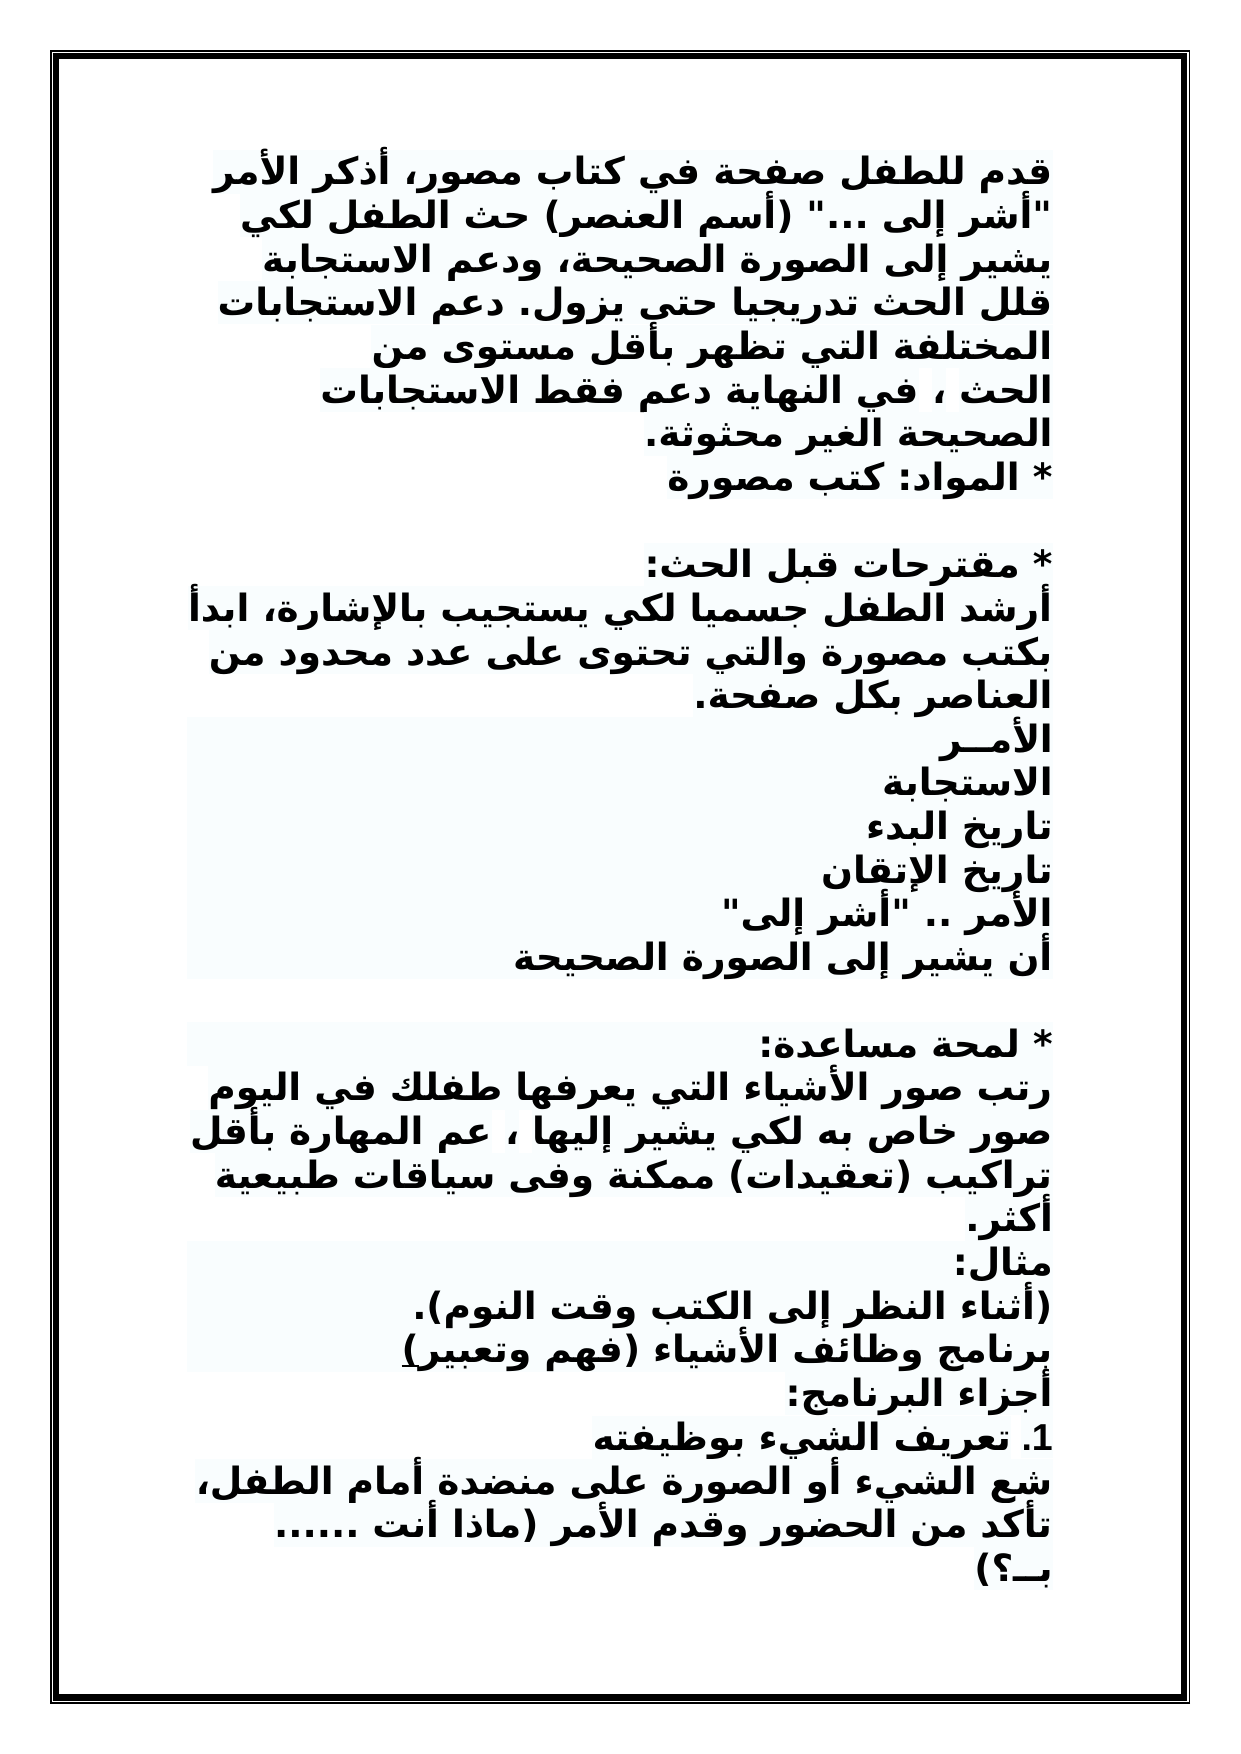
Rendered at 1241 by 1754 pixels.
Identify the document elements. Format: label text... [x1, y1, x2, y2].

text تاريخ البدء [187, 805, 1053, 848]
text رتب صور الأشياء التي يعرفها طفلك في اليوم صور خاص به لكي يشير إليها ، عم المهارة بأقل تراكيب (تعقيدات) ممكنة وفى سياقات طبيعية أكثر. [187, 1066, 965, 1241]
text الأمر .. "أشر إلى" [187, 892, 1053, 936]
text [187, 1372, 1053, 1590]
text أن يشير إلى الصورة الصحيحة [187, 936, 1053, 979]
text الأمــر [187, 717, 1053, 761]
text برنامج وظائف الأشياء (فهم وتعبير) [187, 1328, 1053, 1372]
text * لمحة مساعدة: [187, 1022, 1053, 1066]
text قدم للطفل صفحة في كتاب مصور، أذكر الأمر "أشر إلى ..." (أسم العنصر) حث الطفل لكي يشير إلى الصورة الصحيحة، ودعم الاستجابة قلل الحث تدريجيا حتى يزول. دعم الاستجابات المختلفة التي تظهر بأقل مستوى من الحث ، في النهاية دعم فقط الاستجابات الصحيحة الغير محثوثة. * المواد: كتب مصورة * مقترحات قبل الحث: أرشد الطفل جسميا لكي يستجيب بالإشارة، ابدأ بكتب مصورة والتي تحتوى على عدد محدود من العناصر بكل صفحة. [187, 150, 1053, 717]
text تاريخ الإتقان [187, 848, 1053, 892]
text الاستجابة [187, 761, 1053, 805]
text مثال: (أثناء النظر إلى الكتب وقت النوم). [187, 1241, 1053, 1328]
